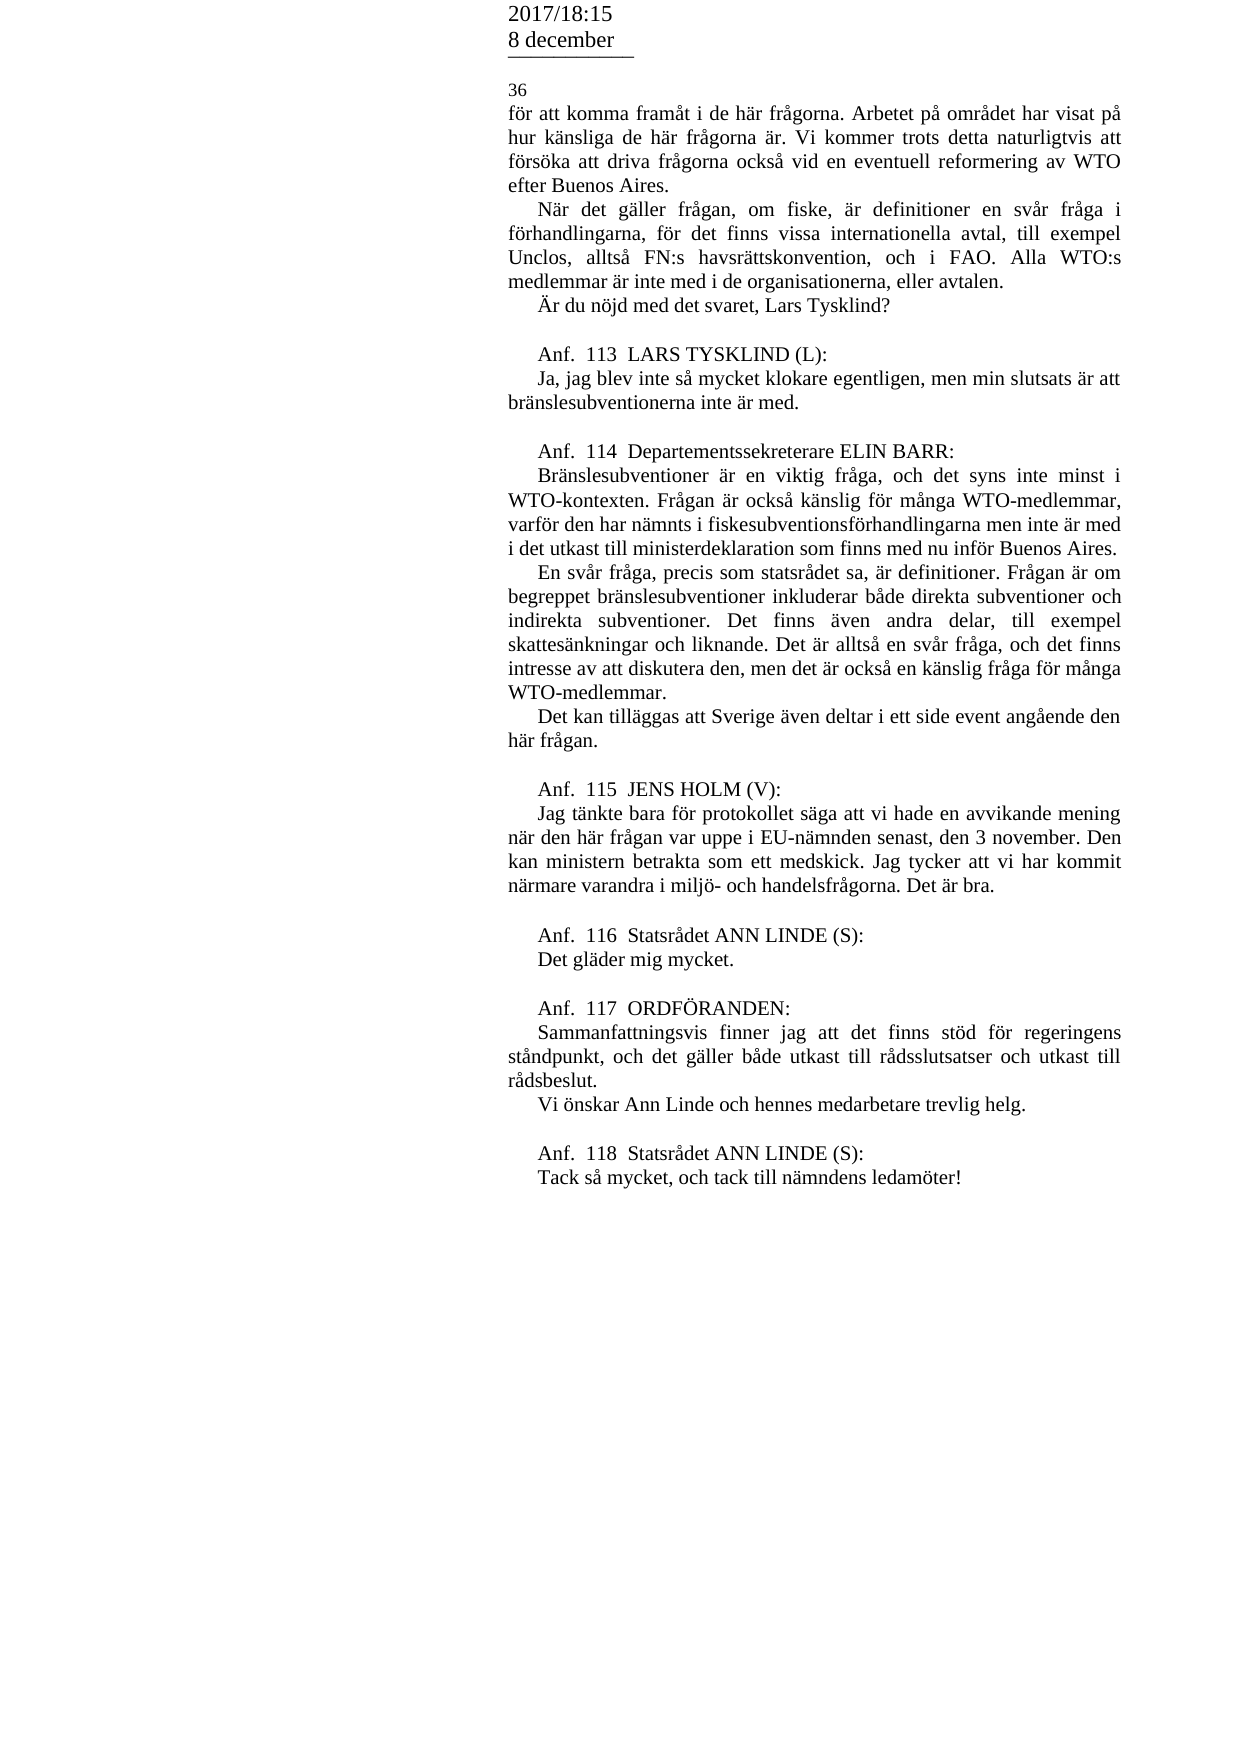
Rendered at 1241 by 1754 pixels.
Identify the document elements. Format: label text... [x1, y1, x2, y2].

text Det kan tilläggas att Sverige även deltar i ett side event angående den här frågan. [508, 704, 1122, 752]
text När det gäller frågan, om fiske, är definitioner en svår fråga i förhandlingarna, för det finns vissa internationella avtal, till exempel Unclos, alltså FN:s havsrättskonvention, och i FAO. Alla WTO:s medlemmar är inte med i de organisationerna, eller avtalen. [508, 197, 1122, 293]
subtitle Anf. 114 Departementssekreterare ELIN BARR: [537, 439, 1122, 463]
subtitle Anf. 113 LARS TYSKLIND (L): [537, 342, 1122, 366]
text En svår fråga, precis som statsrådet sa, är definitioner. Frågan är om begreppet bränslesubventioner inkluderar både direkta subventioner och indirekta subventioner. Det finns även andra delar, till exempel skattesänkningar och liknande. Det är alltså en svår fråga, och det finns intresse av att diskutera den, men det är också en känslig fråga för många WTO-medlemmar. [508, 560, 1122, 704]
text Det gläder mig mycket. [508, 947, 1122, 971]
text Ja, jag blev inte så mycket klokare egentligen, men min slutsats är att bränslesubventionerna inte är med. [508, 366, 1122, 414]
subtitle Anf. 115 JENS HOLM (V): [537, 777, 1122, 801]
text Bränslesubventioner är en viktig fråga, och det syns inte minst i WTO-kontexten. Frågan är också känslig för många WTO-medlemmar, varför den har nämnts i fiskesubventionsförhandlingarna men inte är med i det utkast till ministerdeklaration som finns med nu inför Buenos Aires. [508, 463, 1122, 560]
subtitle Anf. 117 ORDFÖRANDEN: [537, 996, 1122, 1020]
text Tack så mycket, och tack till nämndens ledamöter! [508, 1165, 1122, 1189]
subtitle Anf. 116 Statsrådet ANN LINDE (S): [537, 922, 1122, 947]
text Sammanfattningsvis finner jag att det finns stöd för regeringens ståndpunkt, och det gäller både utkast till rådsslutsatser och utkast till rådsbeslut. [508, 1020, 1122, 1092]
text Är du nöjd med det svaret, Lars Tysklind? [508, 293, 1122, 317]
text Vi önskar Ann Linde och hennes medarbetare trevlig helg. [508, 1092, 1122, 1116]
text Jag tänkte bara för protokollet säga att vi hade en avvikande mening när den här frågan var uppe i EU-nämnden senast, den 3 november. Den kan ministern betrakta som ett medskick. Jag tycker att vi har kommit närmare varandra i miljö- och handelsfrågorna. Det är bra. [508, 801, 1122, 897]
subtitle Anf. 118 Statsrådet ANN LINDE (S): [537, 1141, 1122, 1165]
